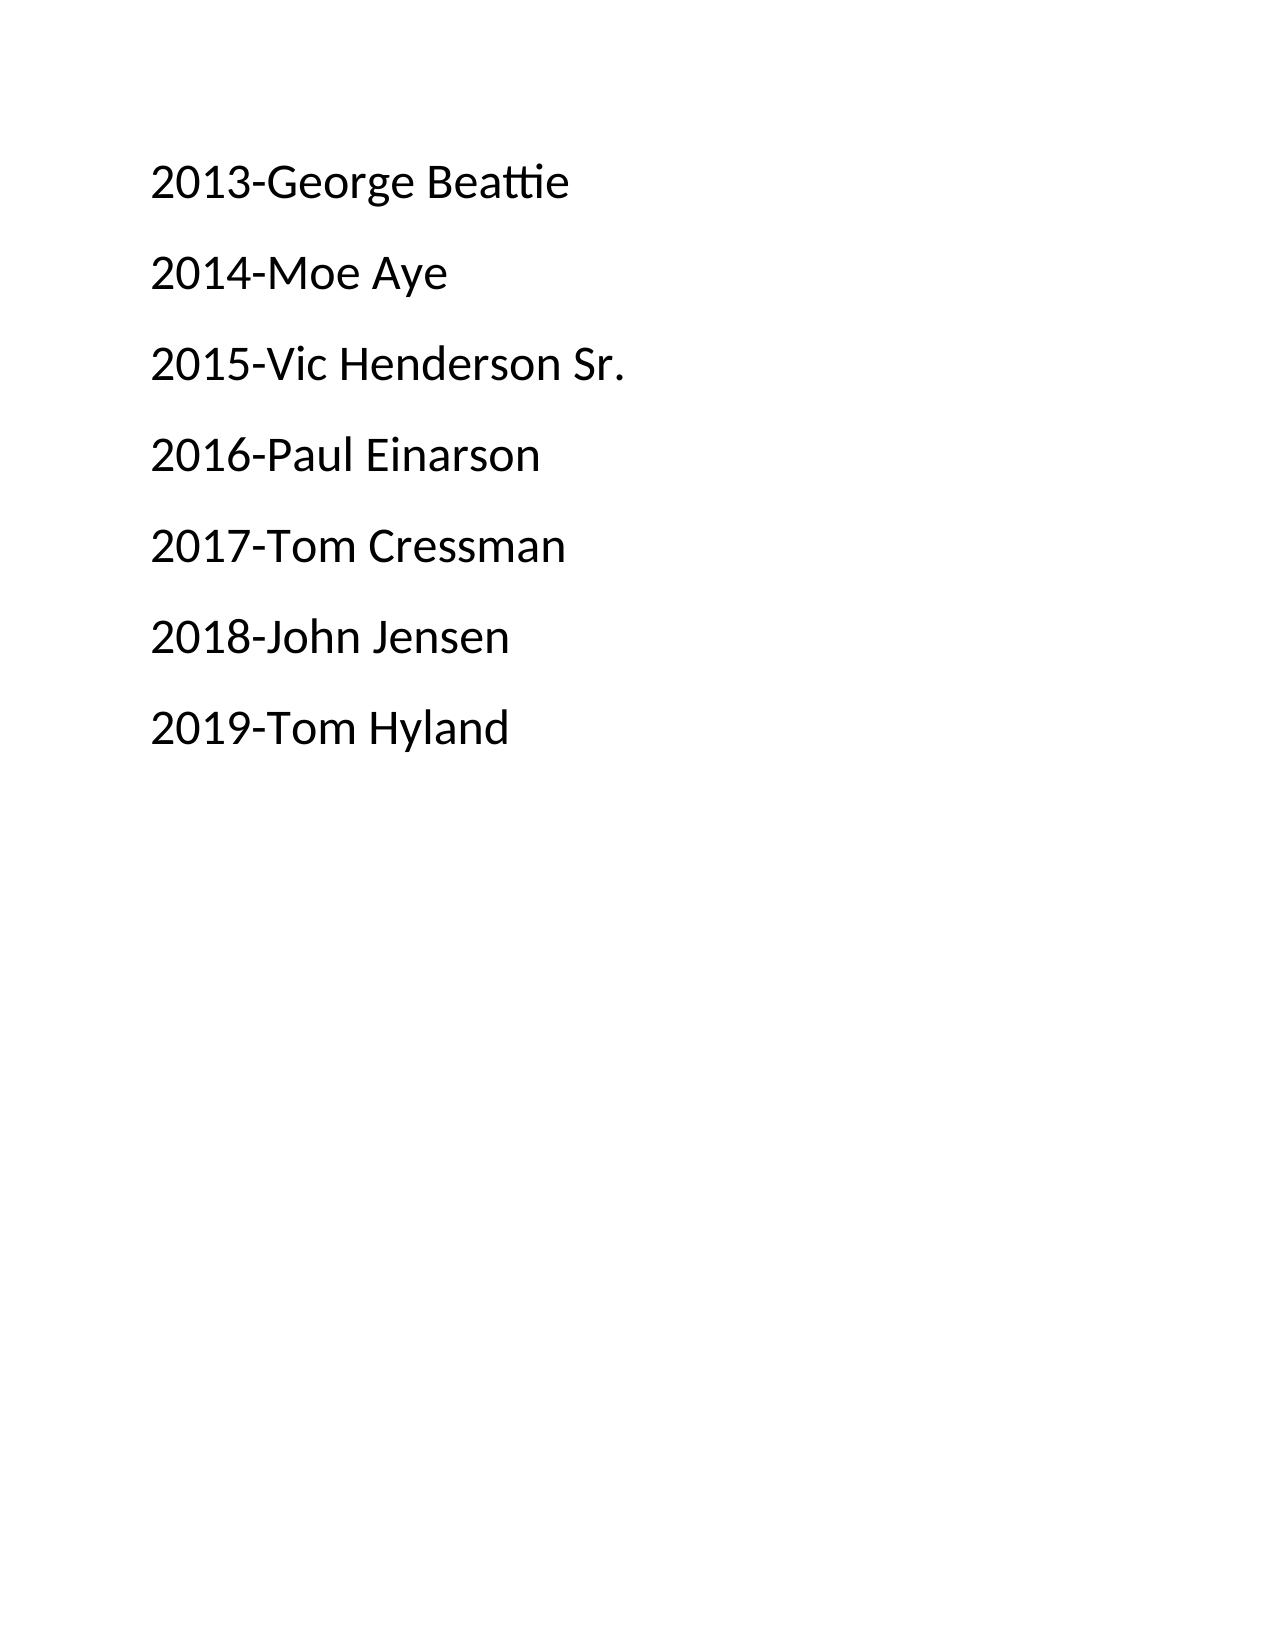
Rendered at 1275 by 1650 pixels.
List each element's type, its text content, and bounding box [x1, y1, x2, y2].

text 2015-Vic Henderson Sr. [150, 332, 1125, 393]
text 2017-Tom Cressman [150, 514, 1125, 575]
text 2013-George Beattie [150, 150, 1125, 211]
text 2014-Moe Aye [150, 241, 1125, 302]
text 2019-Tom Hyland [150, 696, 1125, 757]
text 2016-Paul Einarson [150, 423, 1125, 484]
text 2018-John Jensen [150, 605, 1125, 666]
